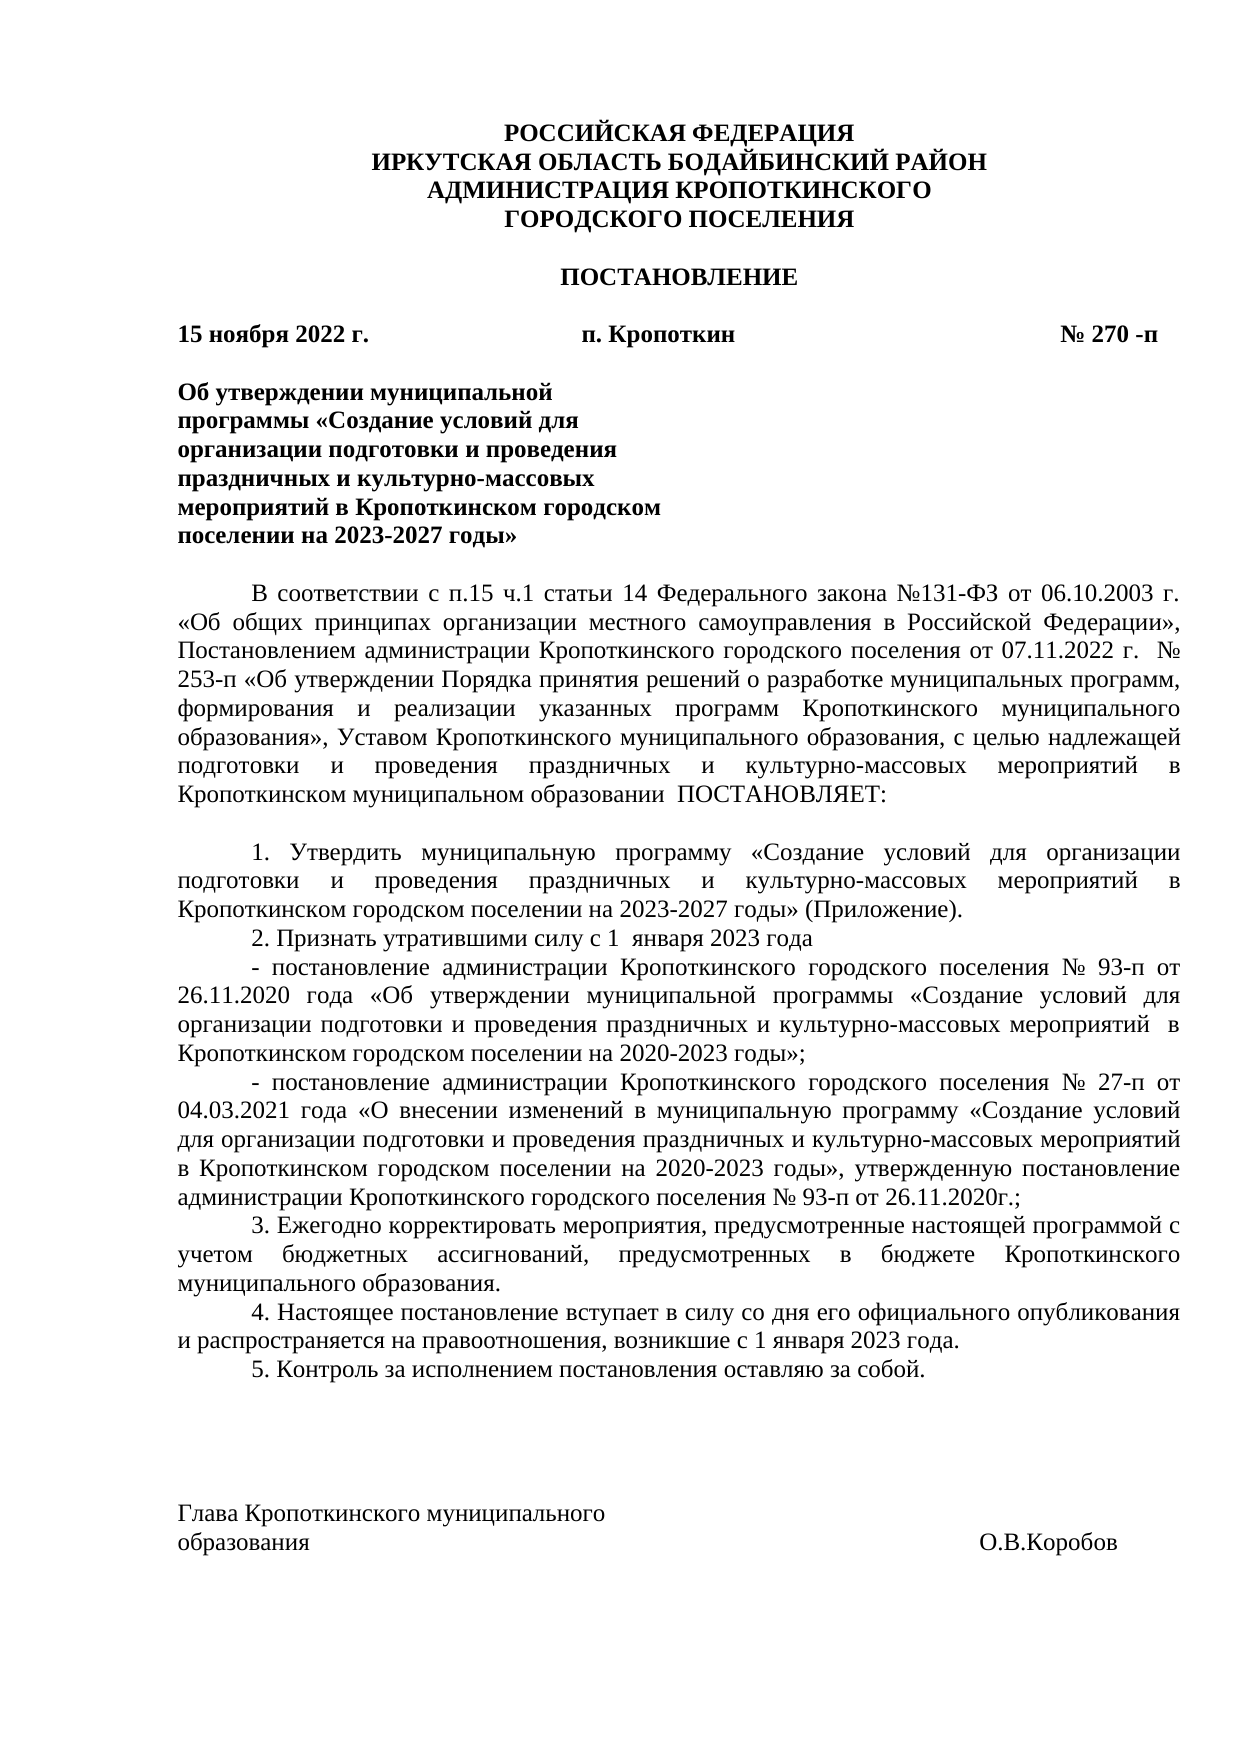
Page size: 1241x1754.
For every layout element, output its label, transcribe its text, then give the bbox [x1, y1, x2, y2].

text Об утверждении муниципальной [177, 377, 1181, 406]
text - постановление администрации Кропоткинского городского поселения № 93-п от 26.11.2020 года «Об утверждении муниципальной программы «Создание условий для организации подготовки и проведения праздничных и культурно-массовых мероприятий в Кропоткинском городском поселении на 2020-2023 годы»; [177, 952, 1181, 1067]
text программы «Создание условий для [177, 406, 1181, 434]
text - постановление администрации Кропоткинского городского поселения № 27-п от 04.03.2021 года «О внесении изменений в муниципальную программу «Создание условий для организации подготовки и проведения праздничных и культурно-массовых мероприятий в Кропоткинском городском поселении на 2020-2023 годы», утвержденную постановление администрации Кропоткинского городского поселения № 93-п от 26.11.2020г.; [177, 1067, 1181, 1211]
text 4. Настоящее постановление вступает в силу со дня его официального опубликования и распространяется на правоотношения, возникшие с 1 января 2023 года. [177, 1297, 1181, 1354]
text ПОСТАНОВЛЕНИЕ [177, 262, 1181, 291]
text ИРКУТСКАЯ ОБЛАСТЬ БОДАЙБИНСКИЙ РАЙОН [177, 147, 1181, 176]
text 15 ноября 2022 г. п. Кропоткин № 270 -п [177, 319, 1181, 348]
text В соответствии с п.15 ч.1 статьи 14 Федерального закона №131-ФЗ от 06.10.2003 г. «Об общих принципах организации местного самоуправления в Российской Федерации», Постановлением администрации Кропоткинского городского поселения от 07.11.2022 г. № 253-п «Об утверждении Порядка принятия решений о разработке муниципальных программ, формирования и реализации указанных программ Кропоткинского муниципального образования», Уставом Кропоткинского муниципального образования, с целью надлежащей подготовки и проведения праздничных и культурно-массовых мероприятий в Кропоткинском муниципальном образовании ПОСТАНОВЛЯЕТ: [177, 578, 1181, 693]
text поселении на 2023-2027 годы» [177, 521, 1181, 549]
text Глава Кропоткинского муниципального [177, 1498, 1181, 1527]
text АДМИНИСТРАЦИЯ КРОПОТКИНСКОГО [177, 176, 1181, 204]
text 5. Контроль за исполнением постановления оставляю за собой. [177, 1354, 1181, 1383]
text 2. Признать утратившими силу с 1 января 2023 года [177, 923, 1181, 952]
text 3. Ежегодно корректировать мероприятия, предусмотренные настоящей программой с учетом бюджетных ассигнований, предусмотренных в бюджете Кропоткинского муниципального образования. [177, 1211, 1181, 1297]
text ГОРОДСКОГО ПОСЕЛЕНИЯ [177, 204, 1181, 233]
text организации подготовки и проведения [177, 434, 1181, 463]
text В соответствии с п.15 ч.1 статьи 14 Федерального закона №131-ФЗ от 06.10.2003 г. «Об общих принципах организации местного самоуправления в Российской Федерации», Постановлением администрации Кропоткинского городского поселения от 07.11.2022 г. № 253-п «Об утверждении Порядка принятия решений о разработке муниципальных программ, формирования и реализации указанных программ Кропоткинского муниципального образования», Уставом Кропоткинского муниципального образования, с целью надлежащей подготовки и проведения праздничных и культурно-массовых мероприятий в Кропоткинском муниципальном образовании ПОСТАНОВЛЯЕТ: [177, 722, 1181, 808]
text РОССИЙСКАЯ ФЕДЕРАЦИЯ [177, 118, 1181, 147]
text праздничных и культурно-массовых [177, 463, 1181, 492]
text мероприятий в Кропоткинском городском [177, 492, 1181, 521]
text образования О.В.Коробов [177, 1527, 1181, 1556]
text 1. Утвердить муниципальную программу «Создание условий для организации подготовки и проведения праздничных и культурно-массовых мероприятий в Кропоткинском городском поселении на 2023-2027 годы» (Приложение). [177, 837, 1181, 923]
